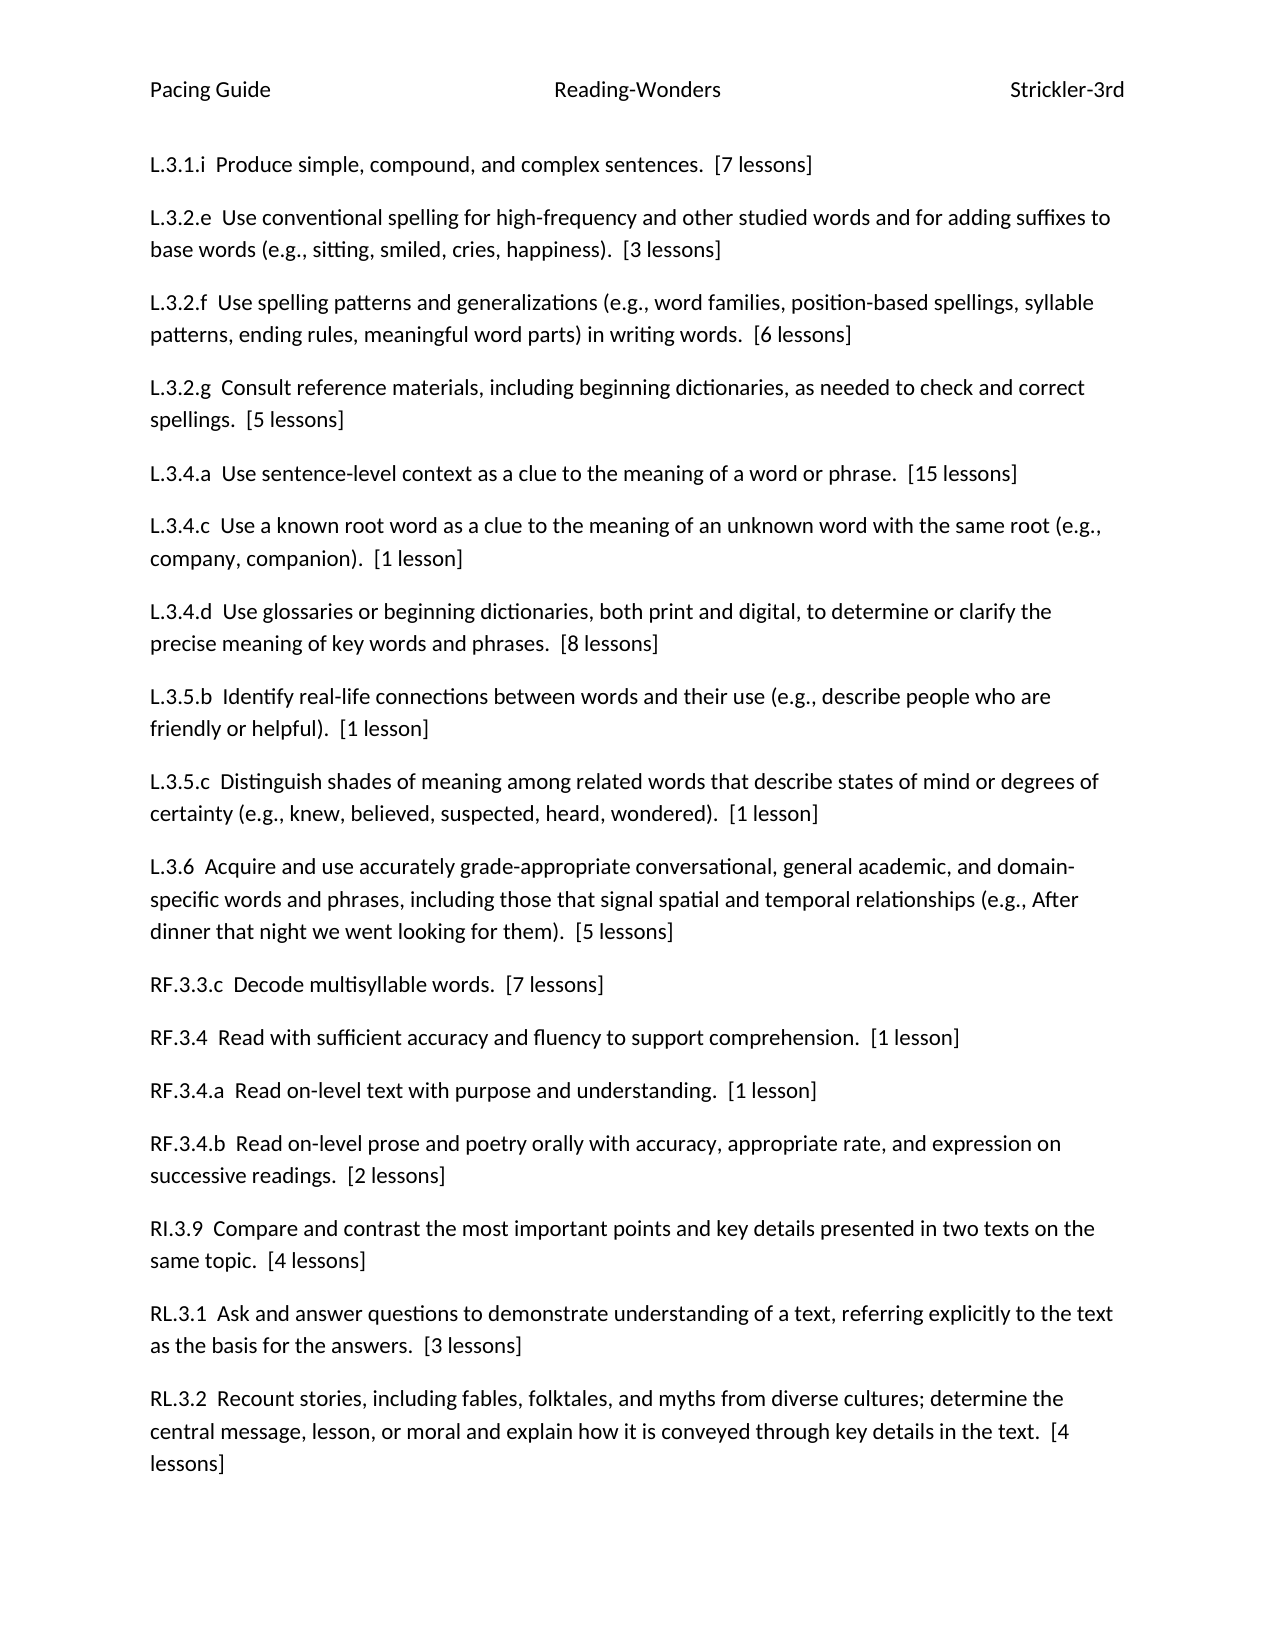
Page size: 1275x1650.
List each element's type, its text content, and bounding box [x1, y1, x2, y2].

text L.3.4.d Use glossaries or beginning dictionaries, both print and digital, to determine or clarify the precise meaning of key words and phrases. [8 lessons] [150, 597, 1125, 657]
text L.3.4.c Use a known root word as a clue to the meaning of an unknown word with the same root (e.g., company, companion). [1 lesson] [150, 512, 1125, 572]
text RI.3.9 Compare and contrast the most important points and key details presented in two texts on the same topic. [4 lessons] [150, 1214, 1125, 1274]
text L.3.5.c Distinguish shades of meaning among related words that describe states of mind or degrees of certainty (e.g., knew, believed, suspected, heard, wondered). [1 lesson] [150, 767, 1125, 827]
text L.3.2.g Consult reference materials, including beginning dictionaries, as needed to check and correct spellings. [5 lessons] [150, 373, 1125, 434]
text RF.3.4.a Read on-level text with purpose and understanding. [1 lesson] [150, 1076, 1125, 1104]
text RF.3.4.b Read on-level prose and poetry orally with accuracy, appropriate rate, and expression on successive readings. [2 lessons] [150, 1129, 1125, 1189]
text L.3.5.b Identify real-life connections between words and their use (e.g., describe people who are friendly or helpful). [1 lesson] [150, 682, 1125, 742]
text RF.3.4 Read with sufficient accuracy and fluency to support comprehension. [1 lesson] [150, 1023, 1125, 1051]
text L.3.2.f Use spelling patterns and generalizations (e.g., word families, position-based spellings, syllable patterns, ending rules, meaningful word parts) in writing words. [6 lessons] [150, 288, 1125, 348]
text L.3.2.e Use conventional spelling for high-frequency and other studied words and for adding suffixes to base words (e.g., sitting, smiled, cries, happiness). [3 lessons] [150, 203, 1125, 263]
text L.3.1.i Produce simple, compound, and complex sentences. [7 lessons] [150, 150, 1125, 178]
text RF.3.3.c Decode multisyllable words. [7 lessons] [150, 970, 1125, 998]
text RL.3.2 Recount stories, including fables, folktales, and myths from diverse cultures; determine the central message, lesson, or moral and explain how it is conveyed through key details in the text. [4 lessons] [150, 1384, 1125, 1477]
text RL.3.1 Ask and answer questions to demonstrate understanding of a text, referring explicitly to the text as the basis for the answers. [3 lessons] [150, 1299, 1125, 1359]
text L.3.6 Acquire and use accurately grade-appropriate conversational, general academic, and domain-specific words and phrases, including those that signal spatial and temporal relationships (e.g., After dinner that night we went looking for them). [5 lessons] [150, 852, 1125, 945]
text L.3.4.a Use sentence-level context as a clue to the meaning of a word or phrase. [15 lessons] [150, 459, 1125, 487]
